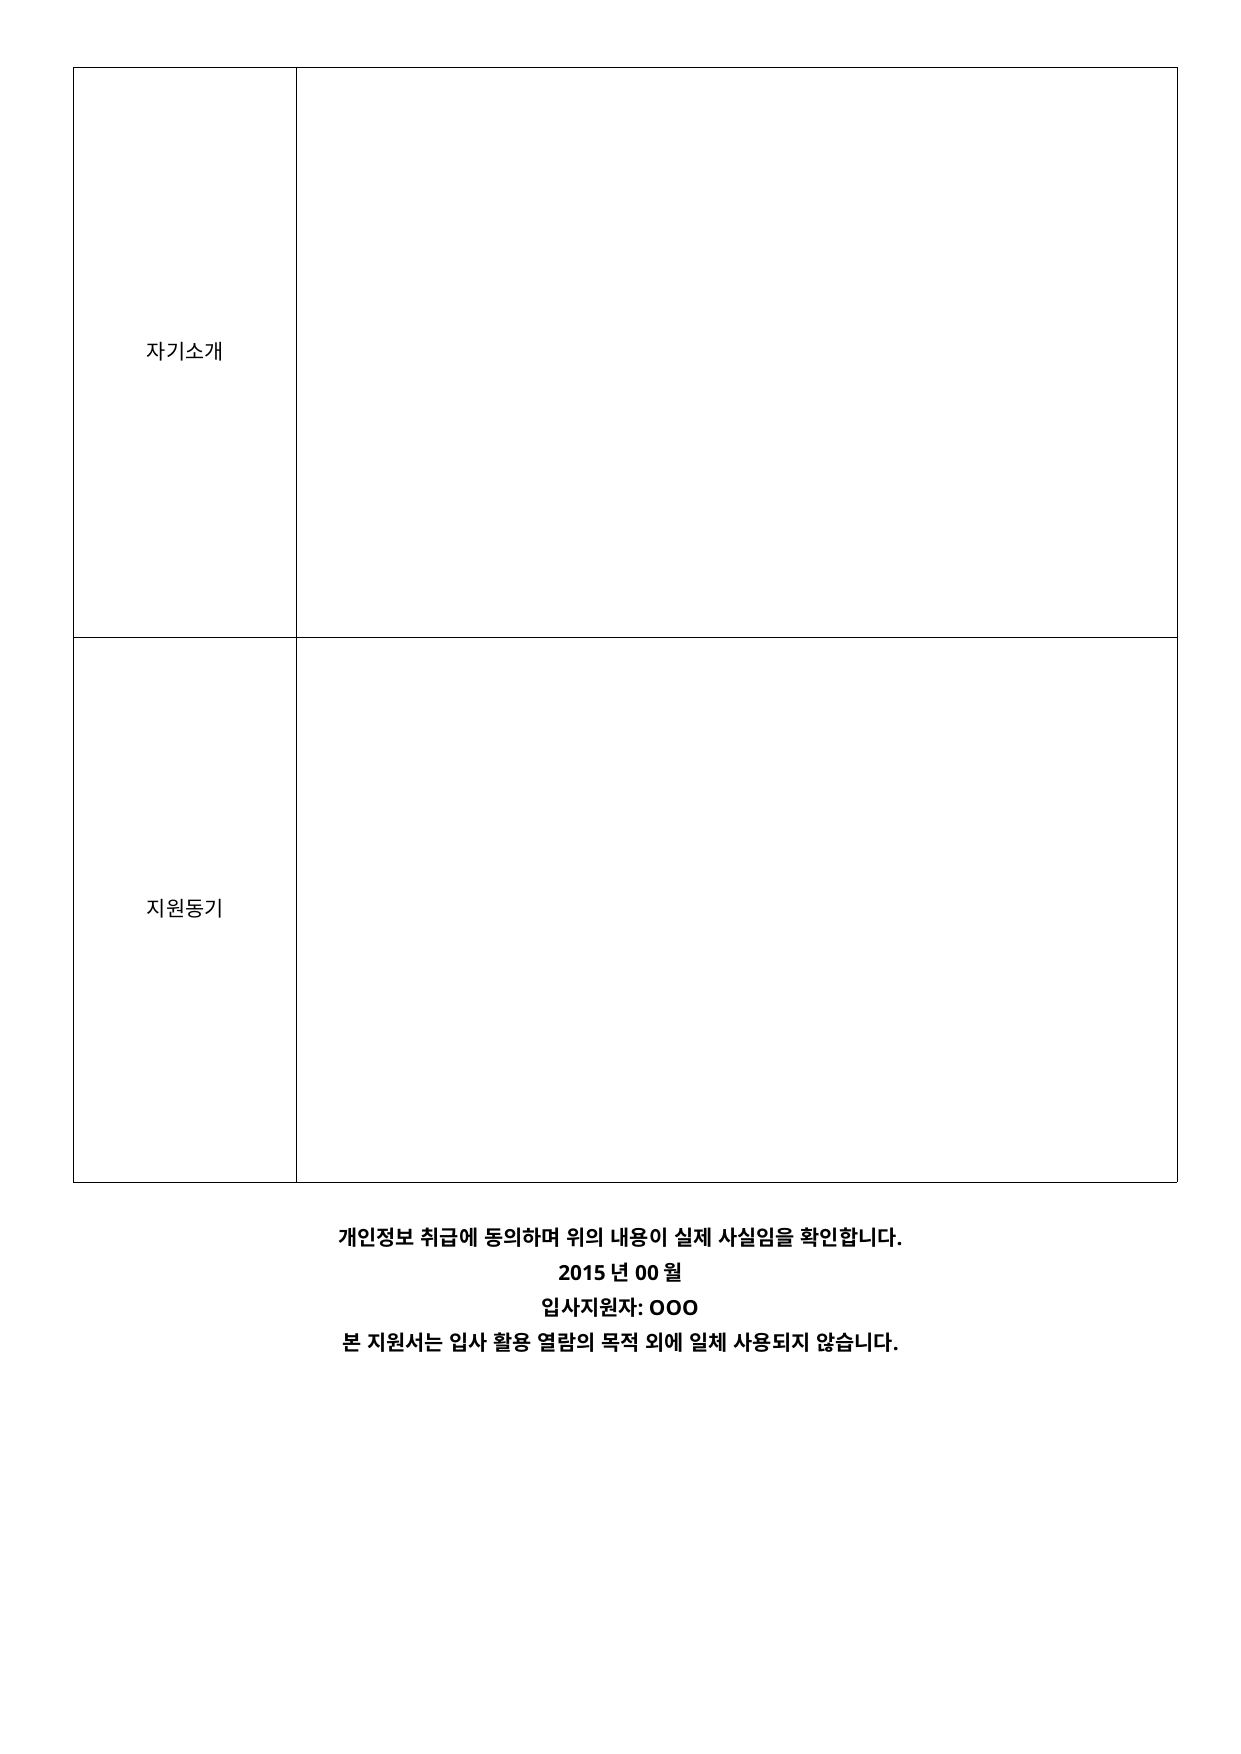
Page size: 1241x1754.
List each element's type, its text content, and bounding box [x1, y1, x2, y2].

table_header 자기소개 [74, 68, 296, 637]
text 2015년 00월 [75, 1256, 1165, 1287]
text 입사지원자: OOO [75, 1291, 1165, 1321]
text 개인정보 취급에 동의하며 위의 내용이 실제 사실임을 확인합니다. [75, 1221, 1165, 1252]
table_cell 지원동기 [74, 638, 296, 1182]
table_cell [297, 638, 1177, 1182]
table_header [297, 68, 1177, 637]
text 본 지원서는 입사 활용 열람의 목적 외에 일체 사용되지 않습니다. [75, 1326, 1165, 1356]
